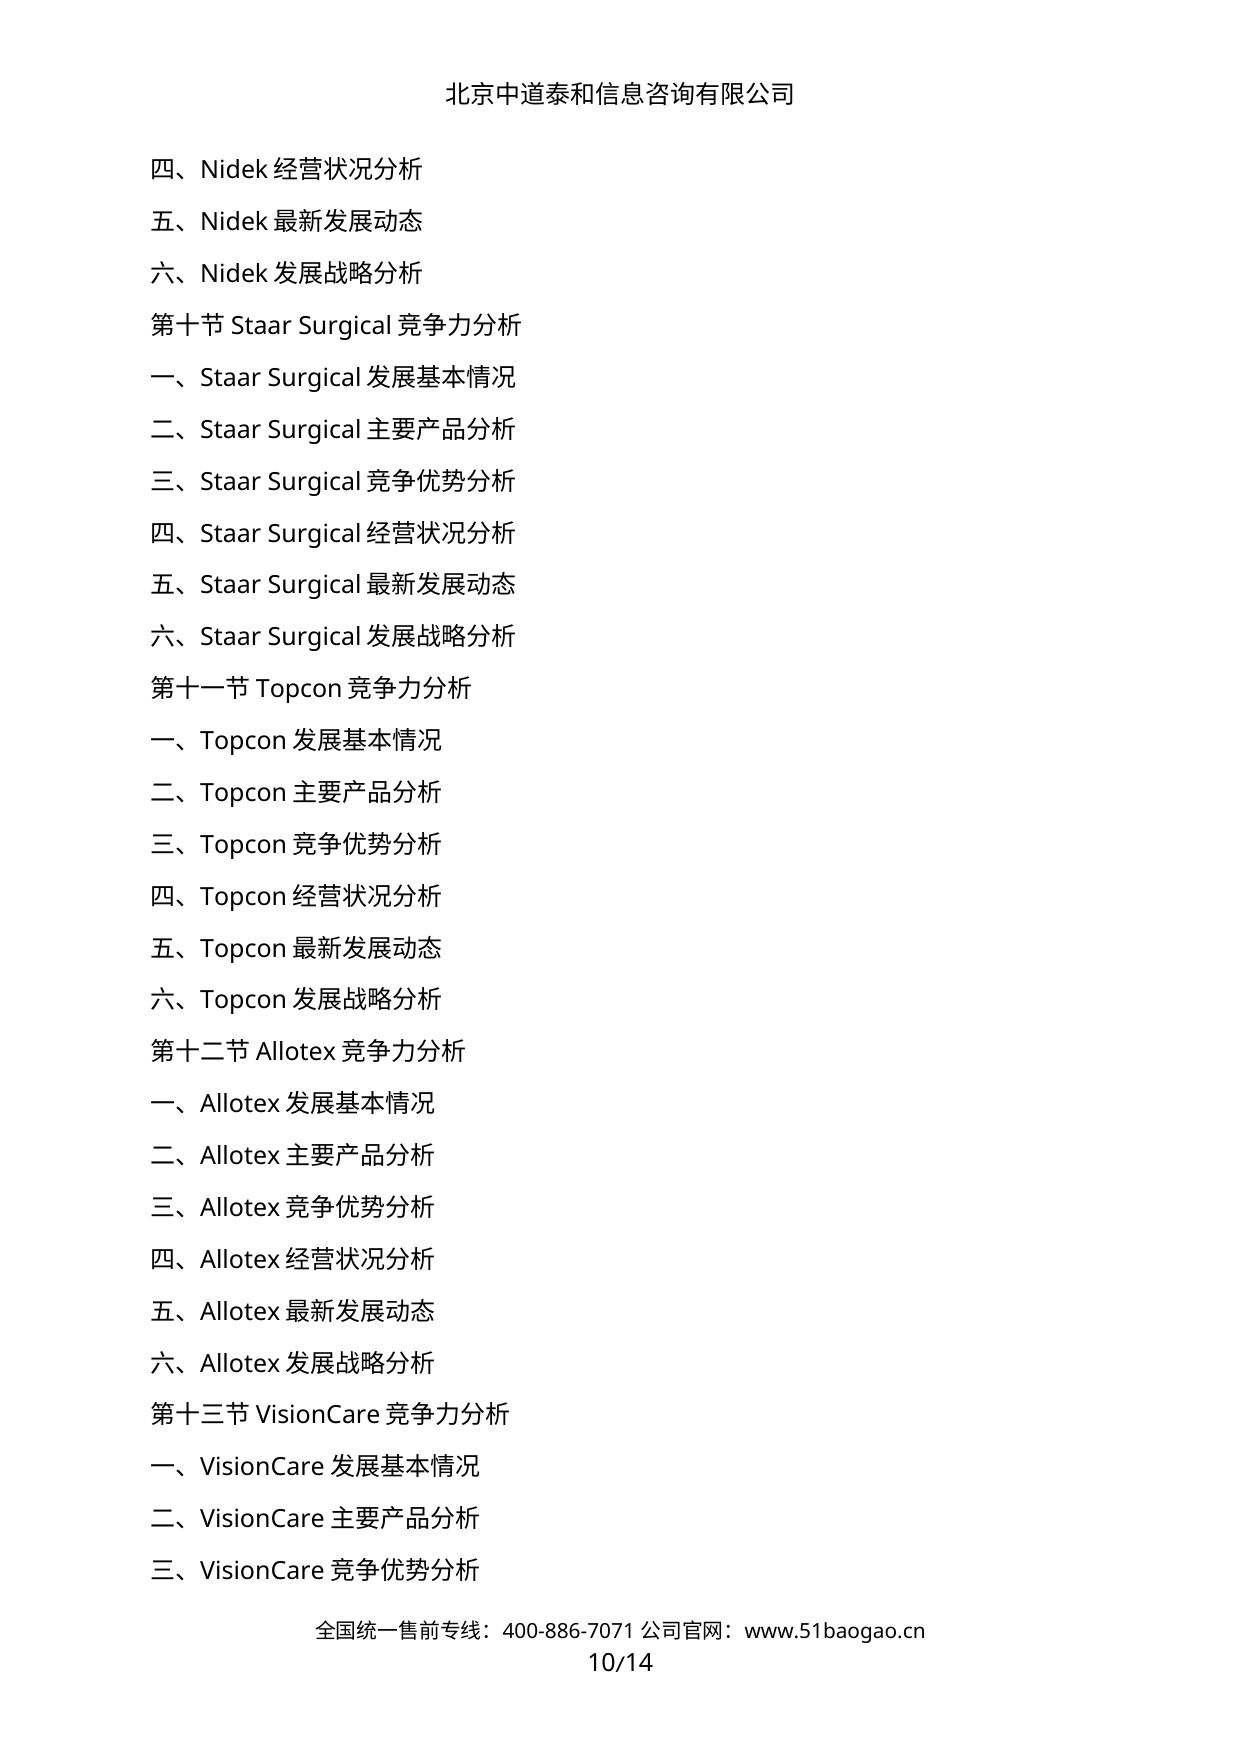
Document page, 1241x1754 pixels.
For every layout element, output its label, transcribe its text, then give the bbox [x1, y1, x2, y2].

text 四、Nidek经营状况分析 [150, 150, 1090, 186]
text 五、Staar Surgical最新发展动态 [150, 565, 1090, 601]
text 四、Staar Surgical经营状况分析 [150, 513, 1090, 549]
text 一、Topcon发展基本情况 [150, 721, 1090, 757]
text 五、Allotex最新发展动态 [150, 1291, 1090, 1327]
text 五、Topcon最新发展动态 [150, 928, 1090, 964]
text 第十一节 Topcon竞争力分析 [150, 669, 1090, 705]
text 六、Staar Surgical发展战略分析 [150, 617, 1090, 653]
text 二、Allotex主要产品分析 [150, 1136, 1090, 1172]
text 三、Staar Surgical竞争优势分析 [150, 461, 1090, 497]
text 三、Allotex竞争优势分析 [150, 1187, 1090, 1224]
text 二、Staar Surgical主要产品分析 [150, 409, 1090, 446]
text 三、Topcon竞争优势分析 [150, 824, 1090, 861]
text 五、Nidek最新发展动态 [150, 202, 1090, 238]
text 第十二节 Allotex竞争力分析 [150, 1032, 1090, 1068]
text 四、Topcon经营状况分析 [150, 876, 1090, 912]
text 二、VisionCare主要产品分析 [150, 1499, 1090, 1535]
text 六、Allotex发展战略分析 [150, 1343, 1090, 1379]
text 三、VisionCare竞争优势分析 [150, 1551, 1090, 1587]
text 二、Topcon主要产品分析 [150, 772, 1090, 809]
text 一、Allotex发展基本情况 [150, 1084, 1090, 1120]
text 第十节 Staar Surgical竞争力分析 [150, 306, 1090, 342]
text 六、Topcon发展战略分析 [150, 980, 1090, 1016]
text 四、Allotex经营状况分析 [150, 1239, 1090, 1276]
text 第十三节 VisionCare竞争力分析 [150, 1395, 1090, 1431]
text 六、Nidek发展战略分析 [150, 254, 1090, 290]
text 一、Staar Surgical发展基本情况 [150, 357, 1090, 394]
text 一、VisionCare发展基本情况 [150, 1447, 1090, 1483]
